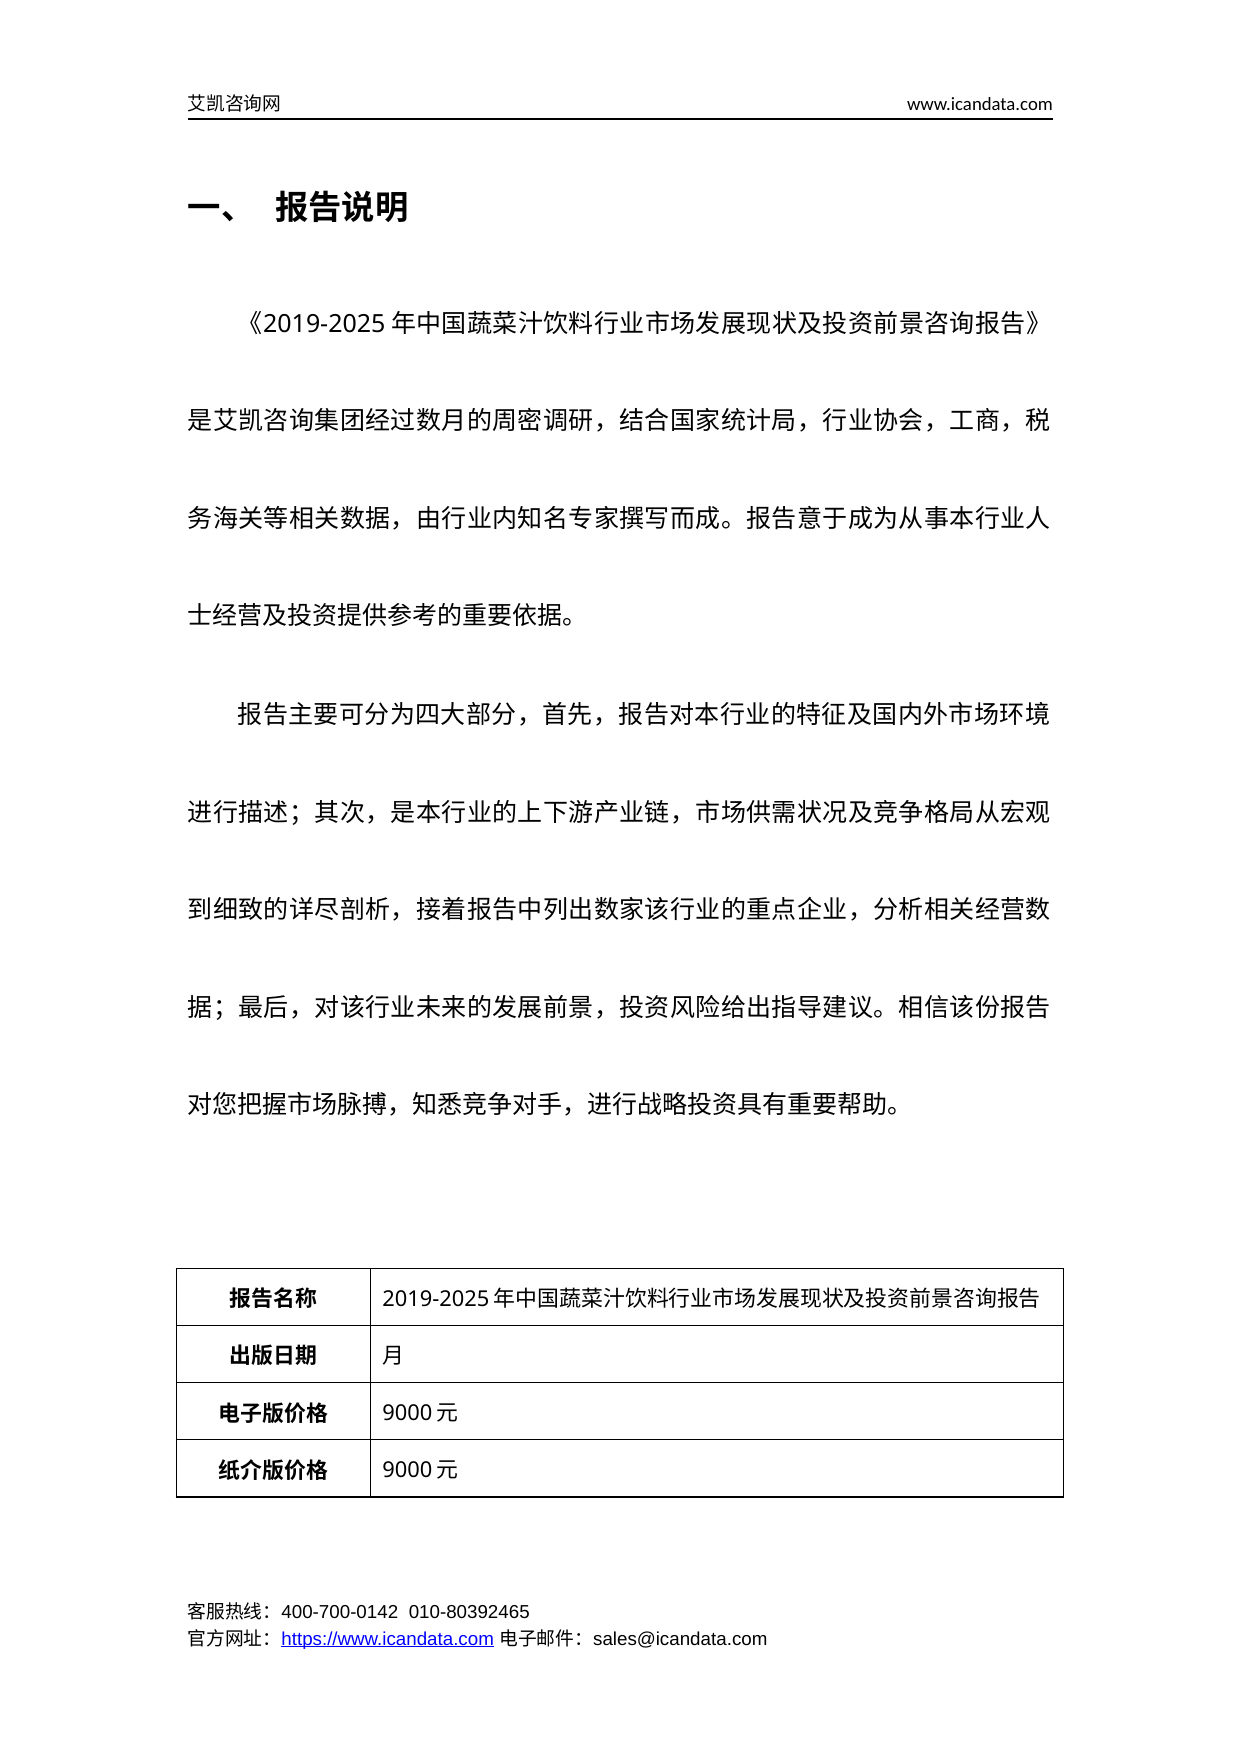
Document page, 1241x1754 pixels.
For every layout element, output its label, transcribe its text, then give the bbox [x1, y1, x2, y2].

text 报告主要可分为四大部分，首先，报告对本行业的特征及国内外市场环境进行描述；其次，是本行业的上下游产业链，市场供需状况及竞争格局从宏观到细致的详尽剖析，接着报告中列出数家该行业的重点企业，分析相关经营数据；最后，对该行业未来的发展前景，投资风险给出指导建议。相信该份报告对您把握市场脉搏，知悉竞争对手，进行战略投资具有重要帮助。 [187, 681, 1053, 1136]
table_header 报告名称 [177, 1269, 370, 1325]
table_header 2019-2025年中国蔬菜汁饮料行业市场发展现状及投资前景咨询报告 [371, 1269, 1063, 1325]
subtitle 报告说明 [187, 172, 1053, 237]
table_cell 月 [371, 1326, 1063, 1382]
table_cell 9000元 [371, 1383, 1063, 1439]
table_cell 纸介版价格 [177, 1440, 370, 1496]
table_cell 电子版价格 [177, 1383, 370, 1439]
table_cell 9000元 [371, 1440, 1063, 1496]
text 《2019-2025年中国蔬菜汁饮料行业市场发展现状及投资前景咨询报告》是艾凯咨询集团经过数月的周密调研，结合国家统计局，行业协会，工商，税务海关等相关数据，由行业内知名专家撰写而成。报告意于成为从事本行业人士经营及投资提供参考的重要依据。 [187, 289, 1053, 646]
table_cell 出版日期 [177, 1326, 370, 1382]
